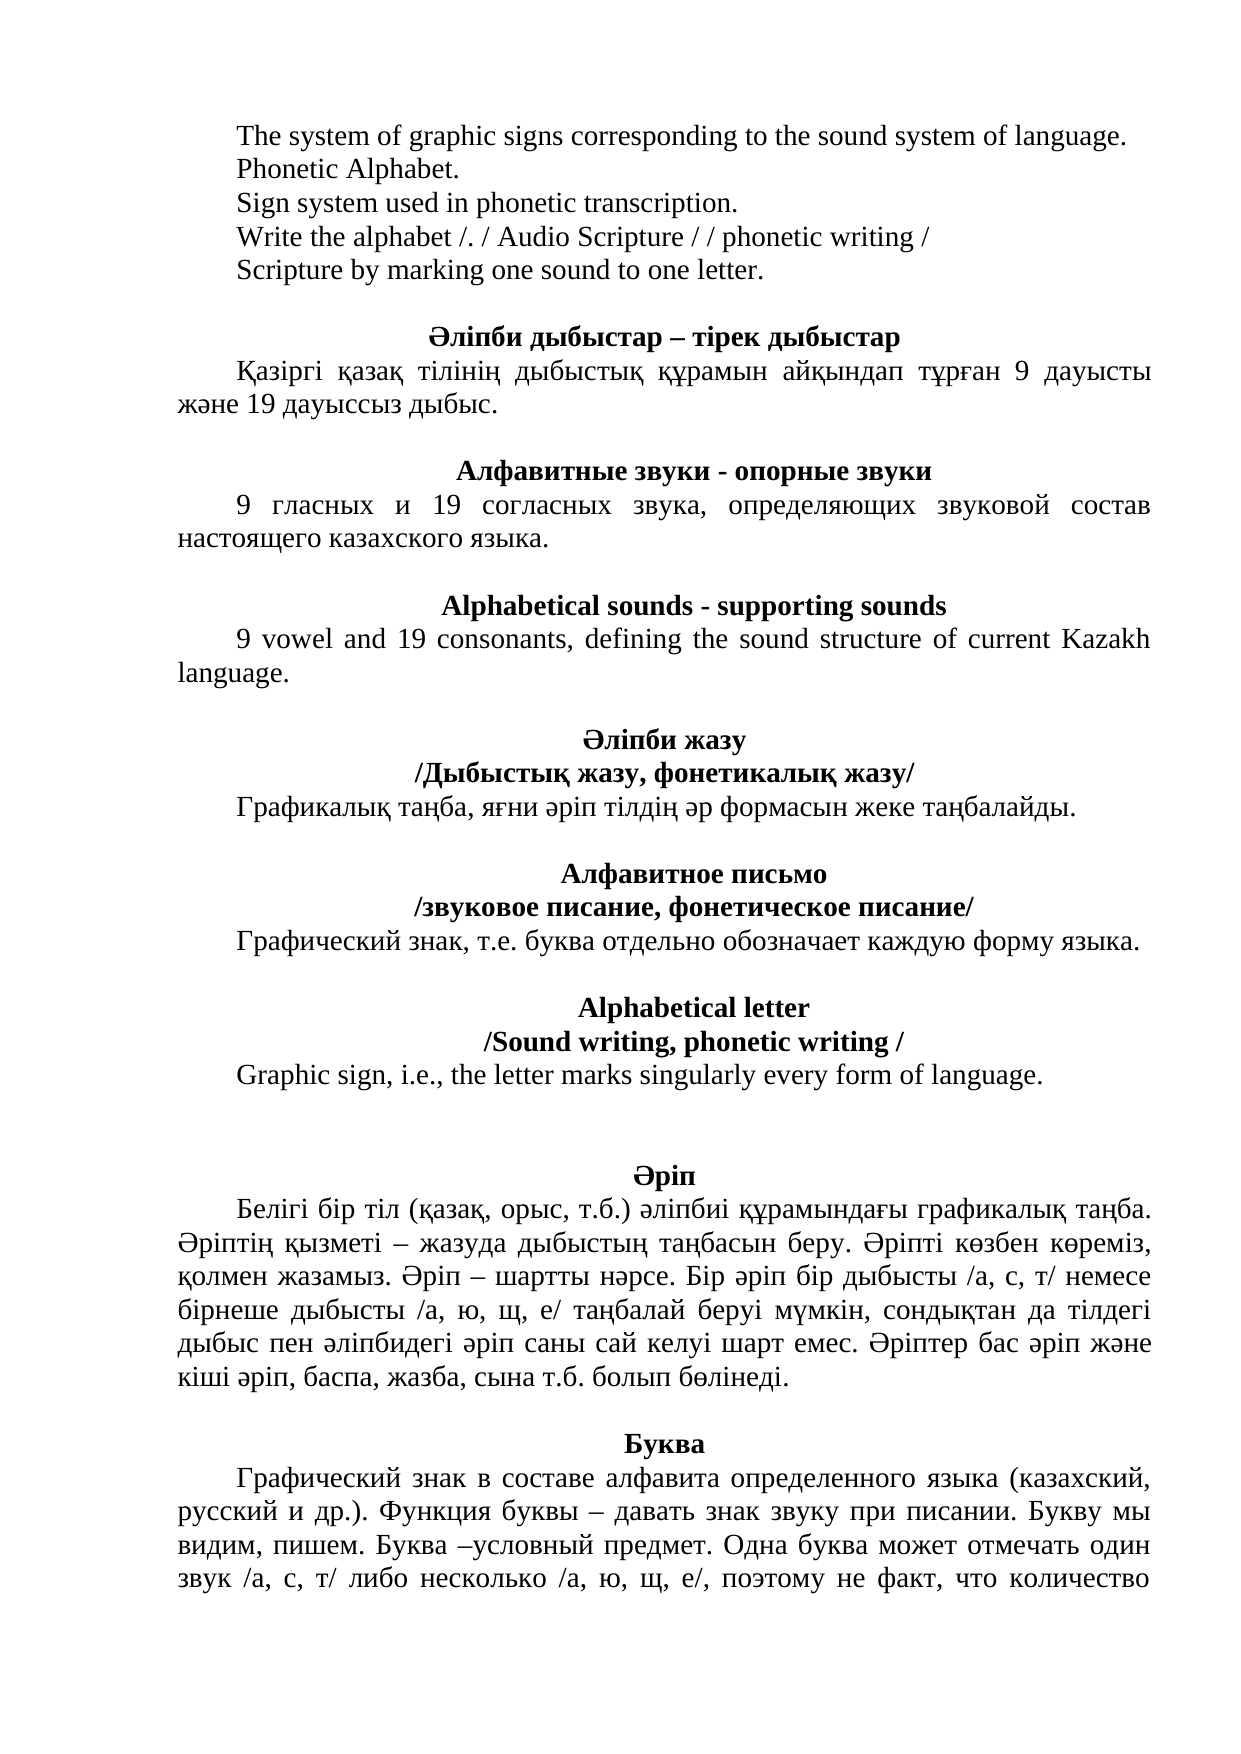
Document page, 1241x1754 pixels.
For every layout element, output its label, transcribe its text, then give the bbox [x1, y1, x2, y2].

text /Sound writing, phonetic writing / [177, 1024, 1152, 1057]
text Әліпби дыбыстар – тірек дыбыстар [177, 319, 1152, 353]
text Scripture by marking one sound to one letter. [177, 252, 1152, 286]
text Әріп [177, 1158, 1152, 1191]
text Graphic sign, i.e., the letter marks singularly every form of language. [177, 1057, 1152, 1091]
text 9 vowel and 19 consonants, defining the sound structure of current Kazakh language. [177, 621, 1152, 688]
text Әліпби жазу [177, 722, 1152, 755]
text Алфавитные звуки - oпорные звуки [177, 453, 1152, 487]
text 9 гласных и 19 согласных звука, определяющих звуковой состав настоящего казахского языка. [177, 487, 1152, 554]
text Phonetic Alphabet. [177, 152, 1152, 185]
text Қазіргі қазақ тілінің дыбыстық құрамын айқындап тұрған 9 дауысты және 19 дауыссыз дыбыс. [177, 353, 1152, 420]
text Alphabetical letter [177, 990, 1152, 1024]
text Sign system used in phonetic transcription. [177, 185, 1152, 219]
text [177, 1460, 1152, 1594]
text Белігі бір тіл (қазақ, орыс, т.б.) әліпбиі құрамындағы графикалық таңба. Әріптің қызметі – жазуда дыбыстың таңбасын беру. Әріпті көзбен көреміз, қолмен жазамыз. Әріп – шартты нәрсе. Бір әріп бір дыбысты /а, с, т/ немесе бірнеше дыбысты /а, ю, щ, е/ таңбалай беруі мүмкін, сондықтан да тілдегі дыбыс пен әліпбидегі әріп саны сай келуі шарт емес. Әріптер бас әріп және кіші әріп, баспа, жазба, сына т.б. болып бөлінеді. [177, 1191, 1152, 1393]
text The system of graphic signs corresponding to the sound system of language. [177, 118, 1152, 152]
text Графикалық таңба, яғни әріп тілдің әр формасын жеке таңбалайды. [177, 789, 1152, 822]
text Буква [177, 1426, 1152, 1460]
text Write the alphabet /. / Audio Scripture / / phonetic writing / [177, 219, 1152, 252]
text Графический знак, т.е. буква отдельно обозначает каждую форму языка. [177, 923, 1152, 957]
text Alphabetical sounds - supporting sounds [177, 588, 1152, 621]
text /Дыбыстық жазу, фонетикалық жазу/ [177, 755, 1152, 789]
text Алфавитное письмо [177, 856, 1152, 889]
text /звуковое писание, фонетическое писание/ [177, 889, 1152, 923]
